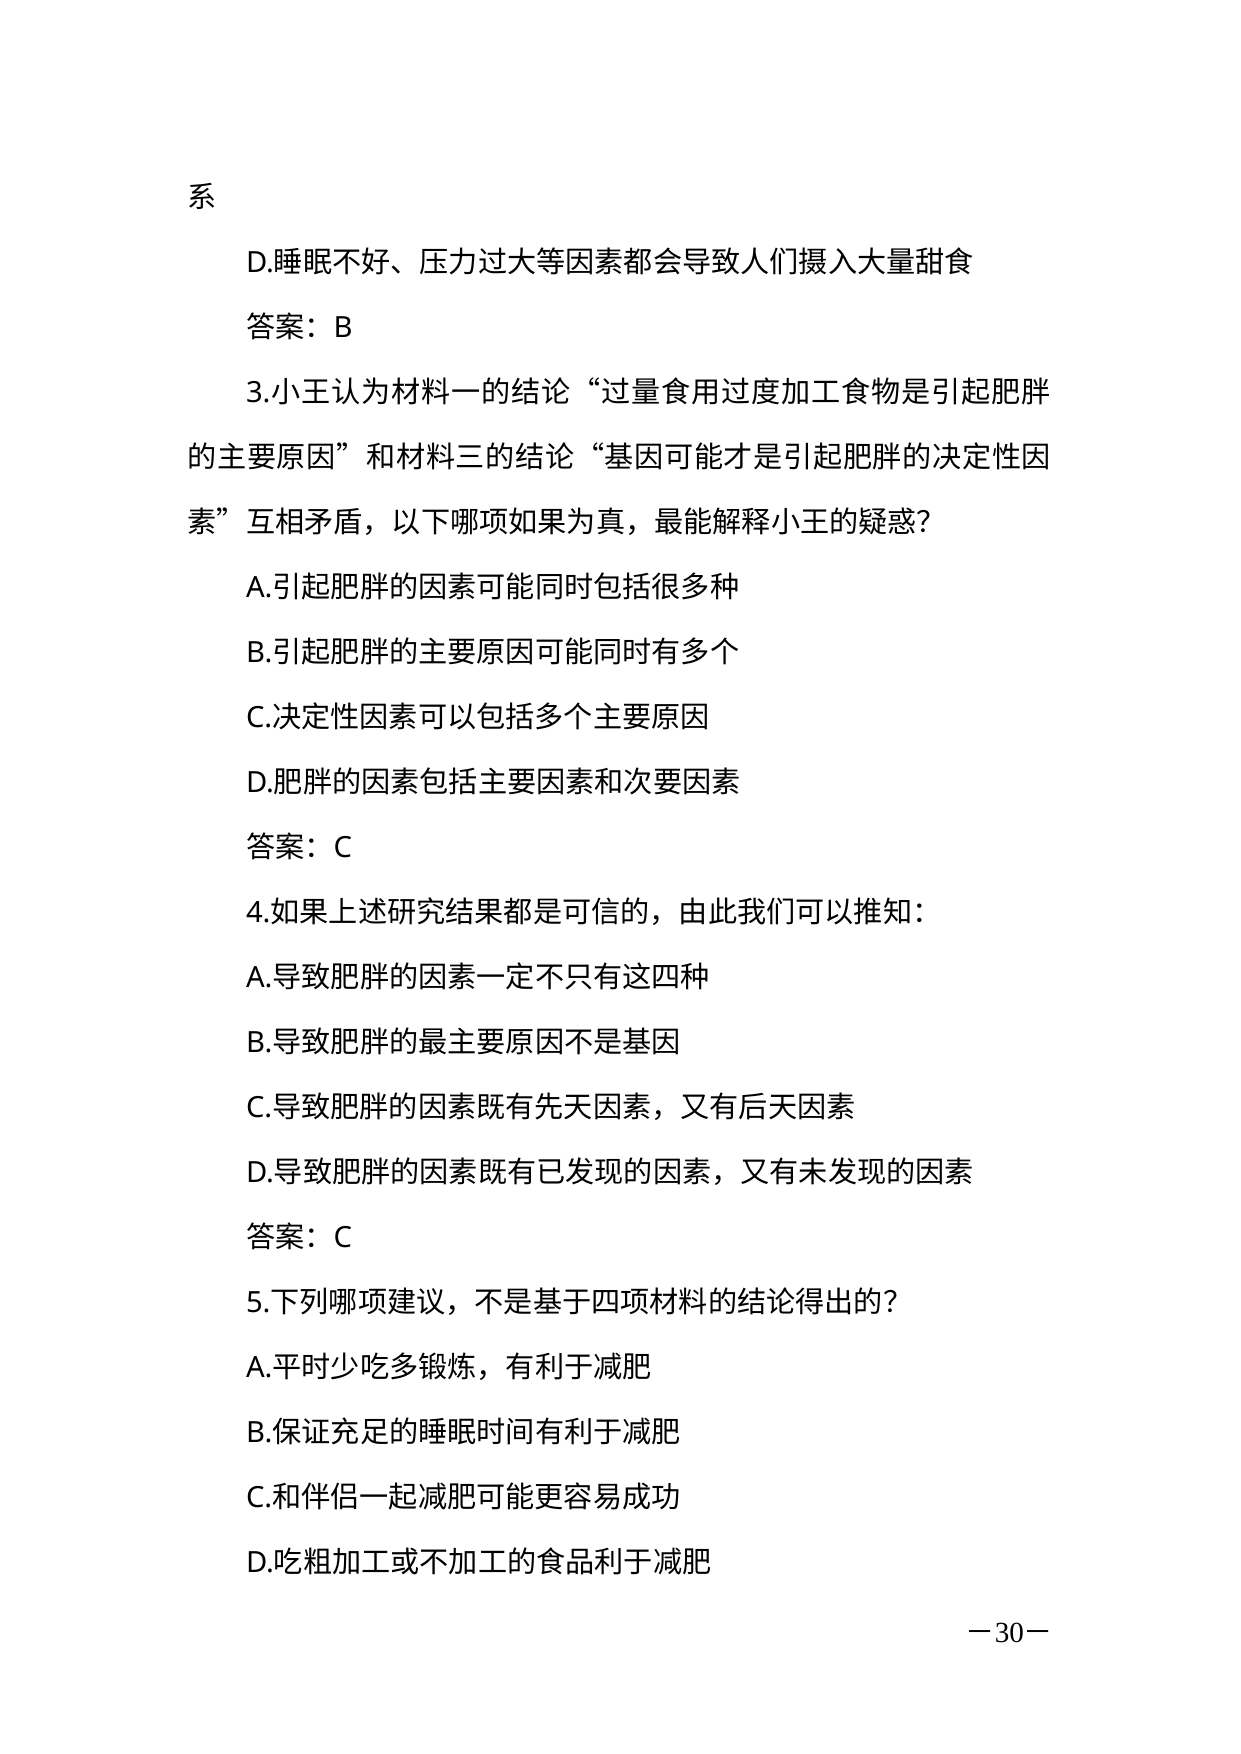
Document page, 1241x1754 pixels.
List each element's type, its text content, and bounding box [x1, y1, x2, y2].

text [187, 162, 1053, 227]
text A.导致肥胖的因素一定不只有这四种 [187, 942, 1053, 1007]
text D.吃粗加工或不加工的食品利于减肥 [187, 1527, 1053, 1592]
text 4.如果上述研究结果都是可信的，由此我们可以推知： [187, 877, 1053, 942]
text C.决定性因素可以包括多个主要原因 [187, 682, 1053, 747]
text C.导致肥胖的因素既有先天因素，又有后天因素 [187, 1072, 1053, 1137]
text D.肥胖的因素包括主要因素和次要因素 [187, 747, 1053, 812]
text 答案：C [187, 1202, 1053, 1267]
text D.导致肥胖的因素既有已发现的因素，又有未发现的因素 [187, 1137, 1053, 1202]
text B.引起肥胖的主要原因可能同时有多个 [187, 617, 1053, 682]
text 答案：C [187, 812, 1053, 877]
text 3.小王认为材料一的结论“过量食用过度加工食物是引起肥胖的主要原因”和材料三的结论“基因可能才是引起肥胖的决定性因素”互相矛盾，以下哪项如果为真，最能解释小王的疑惑？ [187, 357, 1053, 552]
text A.平时少吃多锻炼，有利于减肥 [187, 1332, 1053, 1397]
text A.引起肥胖的因素可能同时包括很多种 [187, 552, 1053, 617]
text B.保证充足的睡眠时间有利于减肥 [187, 1397, 1053, 1462]
text 5.下列哪项建议，不是基于四项材料的结论得出的？ [187, 1267, 1053, 1332]
text C.和伴侣一起减肥可能更容易成功 [187, 1462, 1053, 1527]
text D.睡眠不好、压力过大等因素都会导致人们摄入大量甜食 [187, 227, 1053, 292]
text 答案：B [187, 292, 1053, 357]
text B.导致肥胖的最主要原因不是基因 [187, 1007, 1053, 1072]
